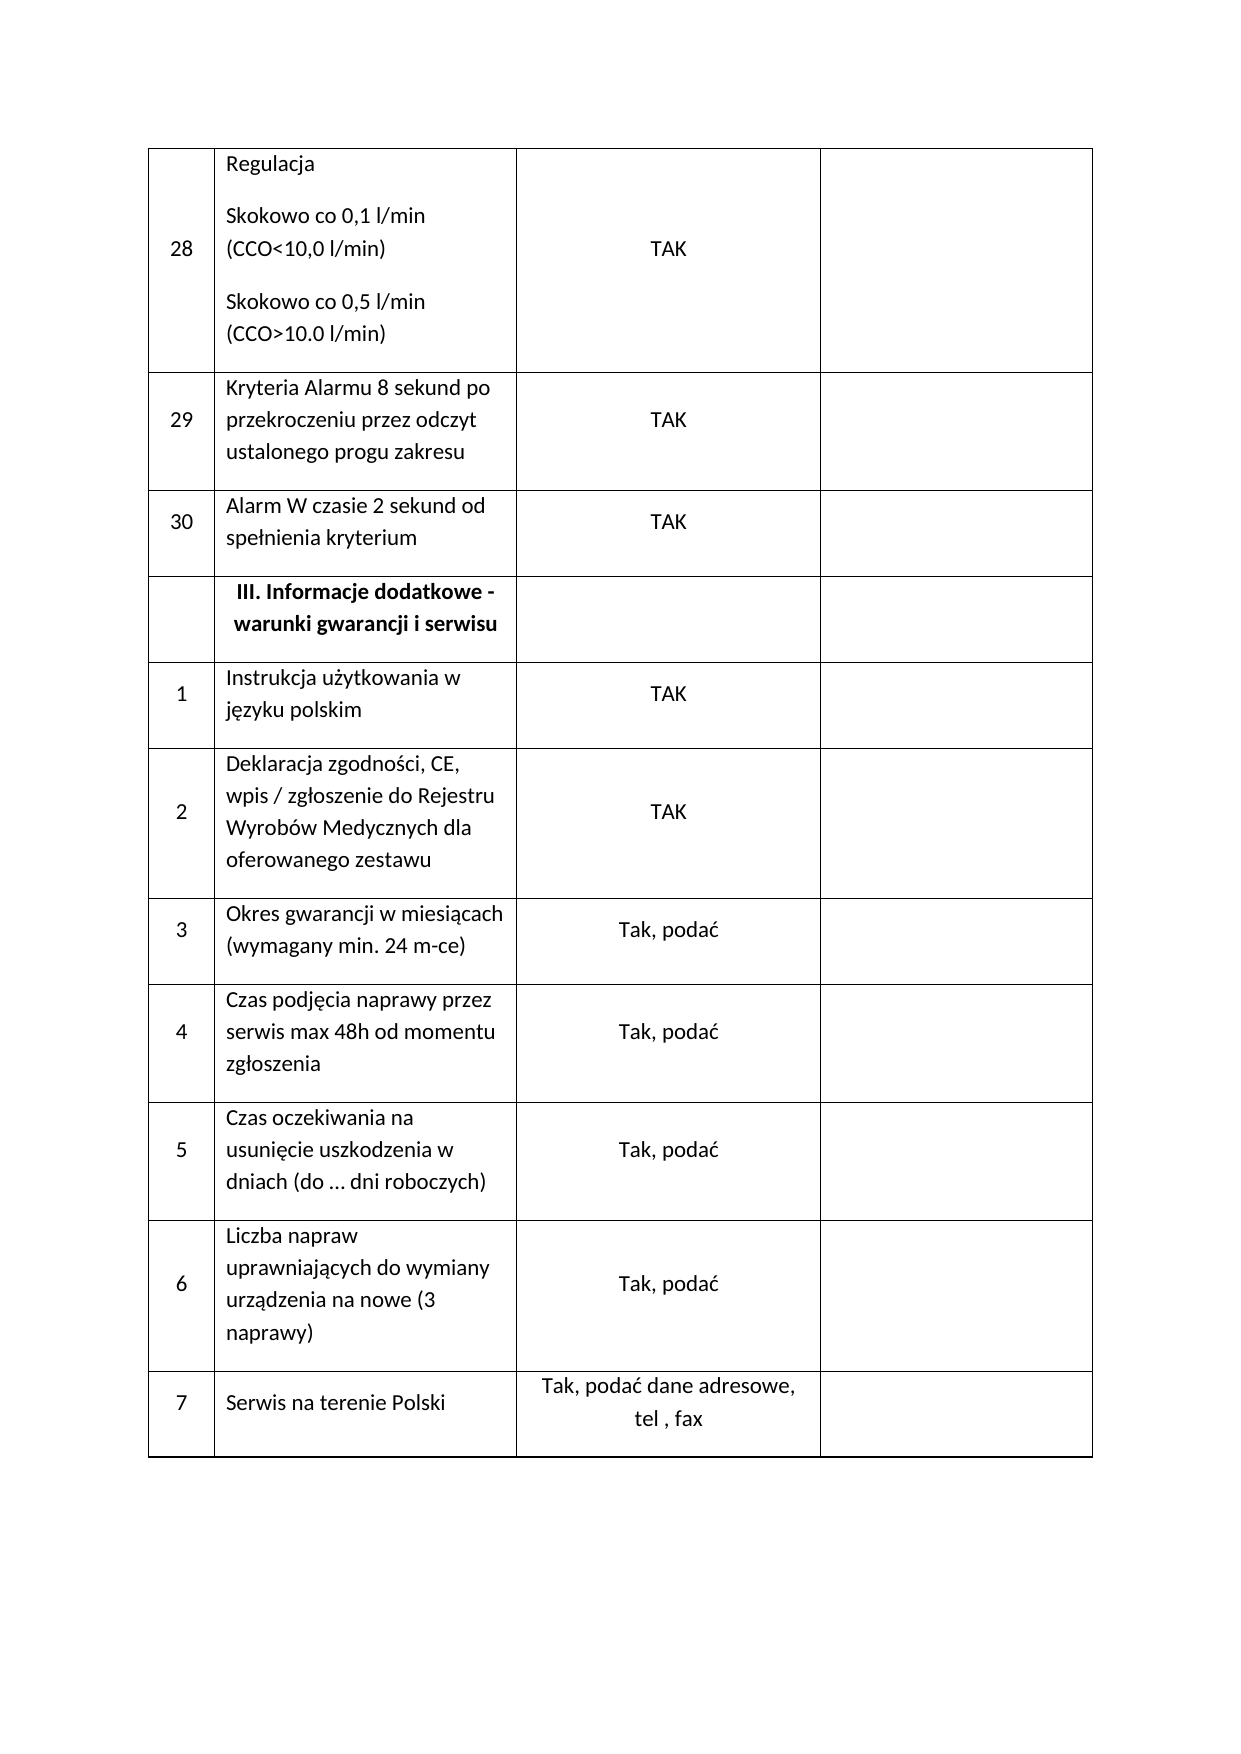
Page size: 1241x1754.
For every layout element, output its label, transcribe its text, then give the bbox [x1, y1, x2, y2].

table_cell 30 [149, 491, 214, 576]
table_cell Instrukcja użytkowania w języku polskim [215, 663, 516, 748]
table_cell 7 [149, 1372, 214, 1456]
table_cell [821, 1221, 1092, 1371]
table_cell Alarm W czasie 2 sekund od spełnienia kryterium [215, 491, 516, 576]
table_cell [821, 749, 1092, 898]
table_cell Czas podjęcia naprawy przez serwis max 48h od momentu zgłoszenia [215, 985, 516, 1102]
table_cell 28 [149, 149, 214, 372]
table_cell [821, 899, 1092, 984]
table_cell 3 [149, 899, 214, 984]
table_cell [821, 373, 1092, 490]
table_cell Tak, podać [517, 985, 820, 1102]
table_cell Liczba napraw uprawniających do wymiany urządzenia na nowe (3 naprawy) [215, 1221, 516, 1371]
table_cell 6 [149, 1221, 214, 1371]
table_cell [821, 1103, 1092, 1220]
table_cell [821, 491, 1092, 576]
table_cell Okres gwarancji w miesiącach (wymagany min. 24 m-ce) [215, 899, 516, 984]
table_cell [821, 985, 1092, 1102]
table_cell Deklaracja zgodności, CE, wpis / zgłoszenie do Rejestru Wyrobów Medycznych dla oferowanego zestawu [215, 749, 516, 898]
table_cell [821, 663, 1092, 748]
table_cell Tak, podać [517, 1103, 820, 1220]
table_cell Czas oczekiwania na usunięcie uszkodzenia w dniach (do … dni roboczych) [215, 1103, 516, 1220]
table_cell 5 [149, 1103, 214, 1220]
table_cell [149, 577, 214, 662]
table_cell TAK [517, 749, 820, 898]
table_cell Tak, podać dane adresowe, tel , fax [517, 1372, 820, 1456]
table_cell [517, 577, 820, 662]
table_cell 2 [149, 749, 214, 898]
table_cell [215, 373, 516, 490]
table_cell 4 [149, 985, 214, 1102]
table_cell TAK [517, 491, 820, 576]
table_cell [821, 577, 1092, 662]
table_cell [821, 1372, 1092, 1456]
table_cell TAK [517, 663, 820, 748]
table_cell TAK [517, 373, 820, 490]
table_cell 29 [149, 373, 214, 490]
table_cell 1 [149, 663, 214, 748]
table_cell Regulacja Skokowo co 0,1 l/min (CCO<10,0 l/min) Skokowo co 0,5 l/min (CCO>10.0 l/min) [215, 149, 516, 372]
table_cell [821, 149, 1092, 372]
table_cell Serwis na terenie Polski [215, 1372, 516, 1456]
table_cell III. Informacje dodatkowe - warunki gwarancji i serwisu [215, 577, 516, 662]
table_cell Tak, podać [517, 1221, 820, 1371]
table_cell Tak, podać [517, 899, 820, 984]
table_cell TAK [517, 149, 820, 372]
